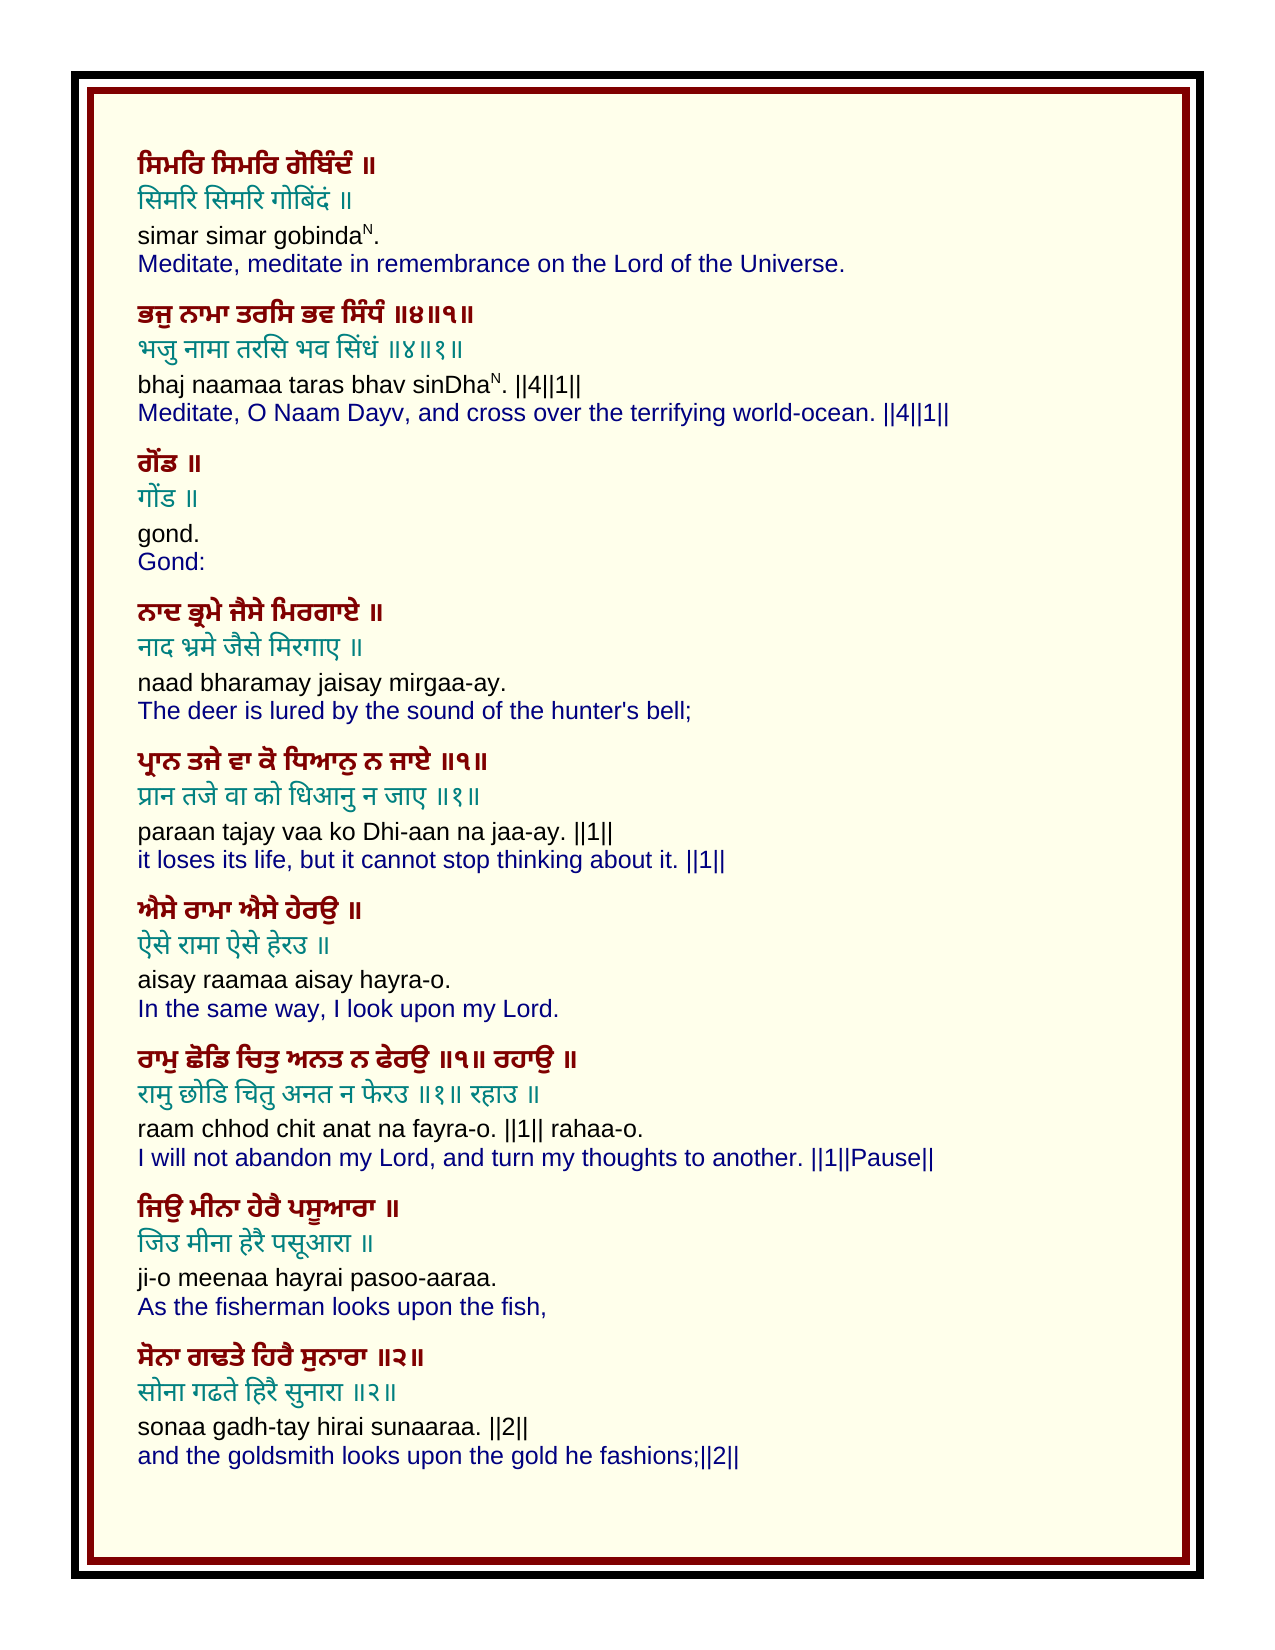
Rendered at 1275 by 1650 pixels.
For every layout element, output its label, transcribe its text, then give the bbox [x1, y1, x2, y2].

text ਭਜੁ ਨਾਮਾ ਤਰਸਿ ਭਵ ਸਿੰਧੰ ॥੪॥੧॥ [137, 299, 1138, 334]
text प्रान तजे वा को धिआनु न जाए ॥१॥ [137, 781, 1138, 816]
text As the fisherman looks upon the fish, [137, 1292, 1138, 1321]
text सोना गढते हिरै सुनारा ॥२॥ [137, 1377, 1138, 1412]
text Gond: [137, 547, 1138, 576]
text ऐसे रामा ऐसे हेरउ ॥ [137, 930, 1138, 965]
text naad bharamay jaisay mirgaa-ay. [137, 667, 1138, 696]
text ਪ੍ਰਾਨ ਤਜੇ ਵਾ ਕੋ ਧਿਆਨੁ ਨ ਜਾਏ ॥੧॥ [137, 746, 1138, 781]
text Meditate, meditate in remembrance on the Lord of the Universe. [137, 249, 1138, 278]
text भजु नामा तरसि भव सिंधं ॥४॥१॥ [137, 334, 1138, 369]
text I will not abandon my Lord, and turn my thoughts to another. ||1||Pause|| [137, 1143, 1138, 1172]
text ਨਾਦ ਭ੍ਰਮੇ ਜੈਸੇ ਮਿਰਗਾਏ ॥ [137, 597, 1138, 632]
text raam chhod chit anat na fayra-o. ||1|| rahaa-o. [137, 1114, 1138, 1143]
text gond. [137, 518, 1138, 547]
text simar simar gobindaN. [137, 221, 1138, 249]
text गोंड ॥ [137, 483, 1138, 518]
text रामु छोडि चितु अनत न फेरउ ॥१॥ रहाउ ॥ [137, 1079, 1138, 1114]
text ਐਸੇ ਰਾਮਾ ਐਸੇ ਹੇਰਉ ॥ [137, 895, 1138, 930]
text aisay raamaa aisay hayra-o. [137, 965, 1138, 994]
text The deer is lured by the sound of the hunter's bell; [137, 696, 1138, 725]
text ਰਾਮੁ ਛੋਡਿ ਚਿਤੁ ਅਨਤ ਨ ਫੇਰਉ ॥੧॥ ਰਹਾਉ ॥ [137, 1044, 1138, 1079]
text it loses its life, but it cannot stop thinking about it. ||1|| [137, 845, 1138, 874]
text ਸੋਨਾ ਗਢਤੇ ਹਿਰੈ ਸੁਨਾਰਾ ॥੨॥ [137, 1342, 1138, 1377]
text नाद भ्रमे जैसे मिरगाए ॥ [137, 632, 1138, 667]
text bhaj naamaa taras bhav sinDhaN. ||4||1|| [137, 369, 1138, 398]
text ji-o meenaa hayrai pasoo-aaraa. [137, 1263, 1138, 1292]
text जिउ मीना हेरै पसूआरा ॥ [137, 1228, 1138, 1263]
text ਗੋਂਡ ॥ [137, 448, 1138, 483]
text paraan tajay vaa ko Dhi-aan na jaa-ay. ||1|| [137, 816, 1138, 845]
text sonaa gadh-tay hirai sunaaraa. ||2|| [137, 1412, 1138, 1441]
text and the goldsmith looks upon the gold he fashions;||2|| [137, 1441, 1138, 1470]
text ਜਿਉ ਮੀਨਾ ਹੇਰੈ ਪਸੂਆਰਾ ॥ [137, 1193, 1138, 1228]
text In the same way, I look upon my Lord. [137, 994, 1138, 1023]
text ਸਿਮਰਿ ਸਿਮਰਿ ਗੋਬਿੰਦੰ ॥ [137, 150, 1138, 185]
text Meditate, O Naam Dayv, and cross over the terrifying world-ocean. ||4||1|| [137, 398, 1138, 427]
text सिमरि सिमरि गोबिंदं ॥ [137, 185, 1138, 221]
